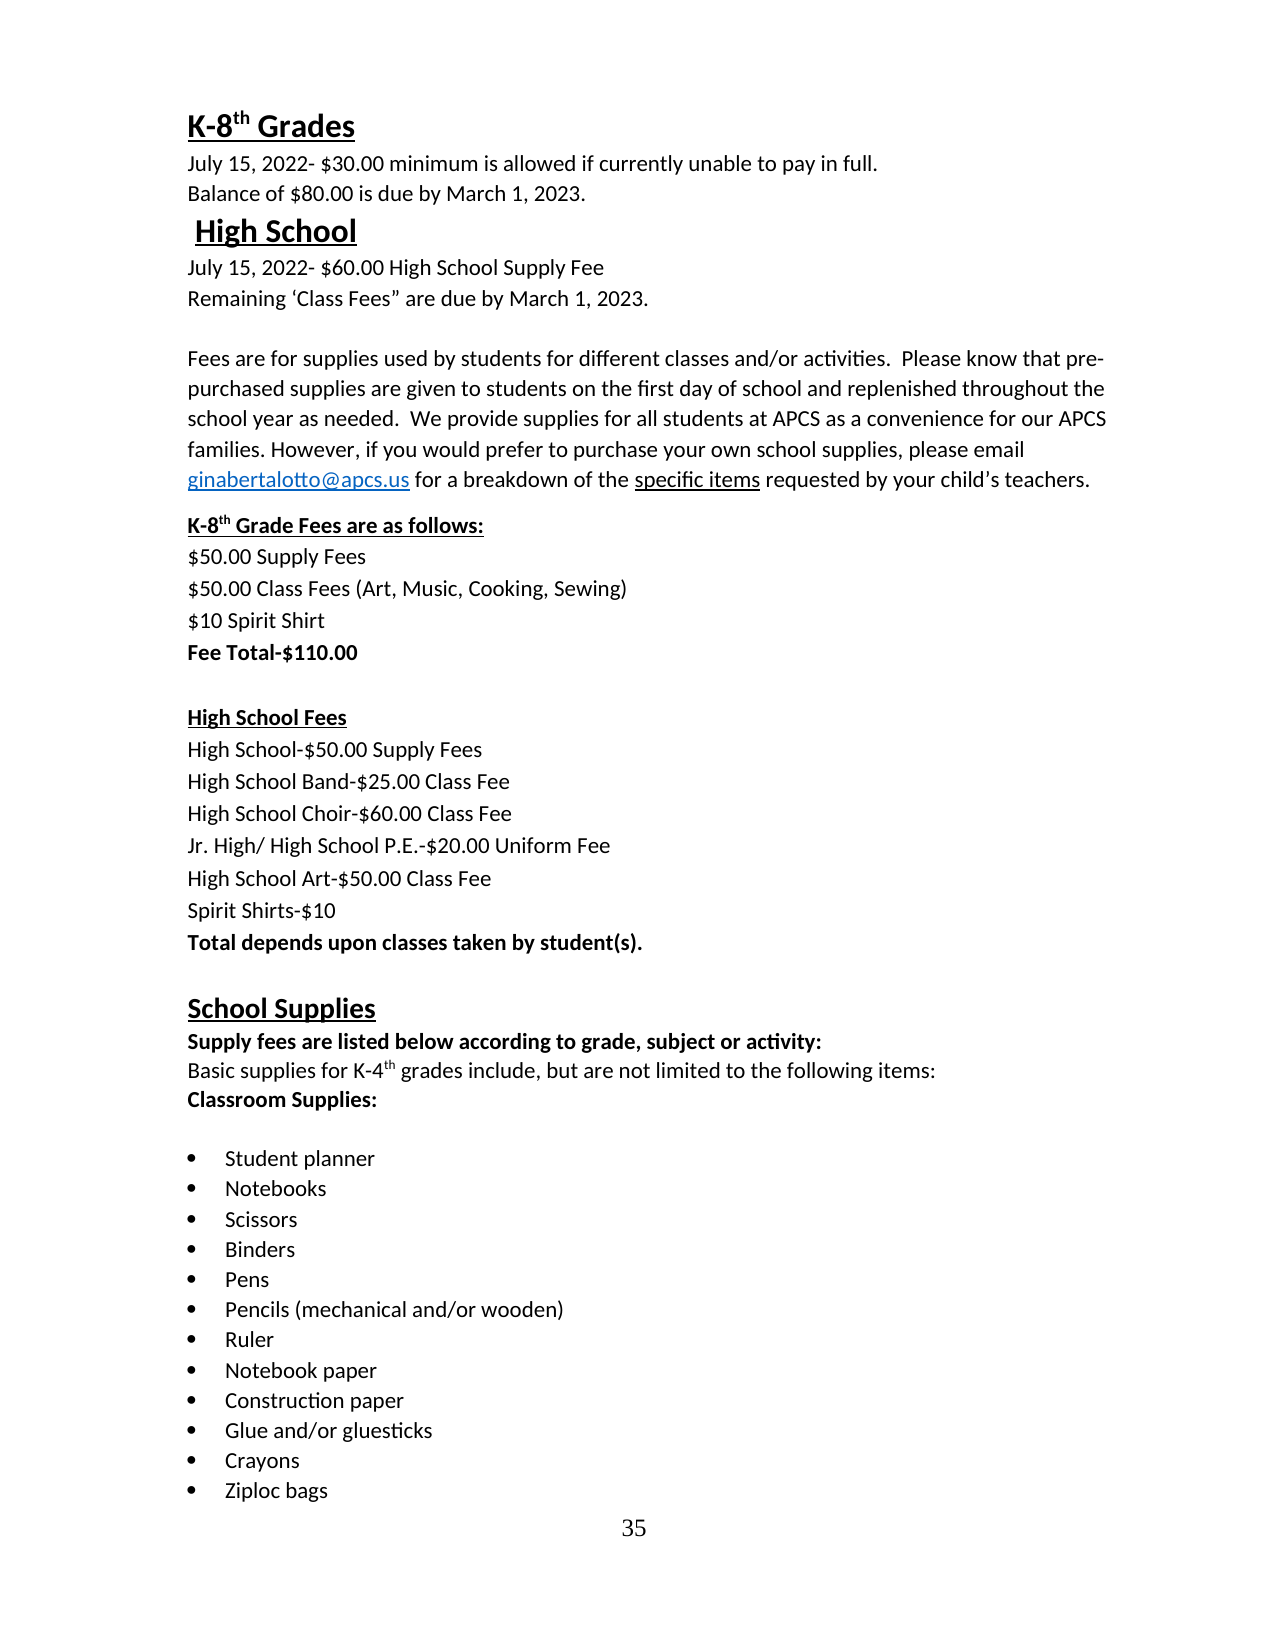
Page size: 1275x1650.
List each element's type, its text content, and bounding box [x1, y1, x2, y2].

text Basic supplies for K-4th grades include, but are not limited to the following items: [187, 1056, 1080, 1084]
list Binders [187, 1235, 1125, 1263]
text Supply fees are listed below according to grade, subject or activity: [187, 1027, 1080, 1055]
text School Supplies [187, 990, 1080, 1025]
text Balance of $80.00 is due by March 1, 2023. [187, 179, 1125, 207]
text Classroom Supplies: [187, 1086, 1080, 1114]
list Glue and/or gluesticks [187, 1416, 1125, 1444]
text High School-$50.00 Supply Fees [187, 735, 1125, 763]
list Notebook paper [187, 1356, 1125, 1384]
text $50.00 Supply Fees [187, 542, 1125, 570]
text Jr. High/ High School P.E.-$20.00 Uniform Fee [187, 832, 1125, 859]
list Ziploc bags [187, 1477, 1125, 1505]
list Scissors [187, 1205, 1125, 1233]
text High School Fees [187, 703, 1125, 731]
text July 15, 2022- $60.00 High School Supply Fee [187, 253, 1125, 282]
text K-8th Grades [187, 105, 1125, 146]
list Pens [187, 1265, 1125, 1293]
list Notebooks [187, 1174, 1125, 1203]
text High School Art-$50.00 Class Fee [187, 864, 1125, 892]
text July 15, 2022- $30.00 minimum is allowed if currently unable to pay in full. [187, 149, 1125, 177]
text High School Choir-$60.00 Class Fee [187, 799, 1125, 827]
list Construction paper [187, 1386, 1125, 1414]
list Ruler [187, 1326, 1125, 1354]
list Student planner [187, 1144, 1125, 1172]
text High School [187, 209, 1125, 250]
list Crayons [187, 1446, 1125, 1474]
text Spirit Shirts-$10 [187, 896, 1125, 924]
text Fees are for supplies used by students for different classes and/or activities. Please know that pre-purchased supplies are given to students on the first day of school and replenished throughout the school year as needed. We provide supplies for all students at APCS as a convenience for our APCS families. However, if you would prefer to purchase your own school supplies, please email ginabertalotto@apcs.us for a breakdown of the specific items requested by your child’s teachers. [187, 344, 1125, 493]
text Fee Total-$110.00 [187, 638, 1125, 666]
list Pencils (mechanical and/or wooden) [187, 1295, 1125, 1323]
text Total depends upon classes taken by student(s). [187, 928, 1125, 956]
text High School Band-$25.00 Class Fee [187, 767, 1125, 795]
text $50.00 Class Fees (Art, Music, Cooking, Sewing) [187, 574, 1125, 602]
text Remaining ‘Class Fees” are due by March 1, 2023. [187, 284, 1125, 312]
text K-8th Grade Fees are as follows: [187, 512, 1125, 540]
text $10 Spirit Shirt [187, 606, 1125, 634]
